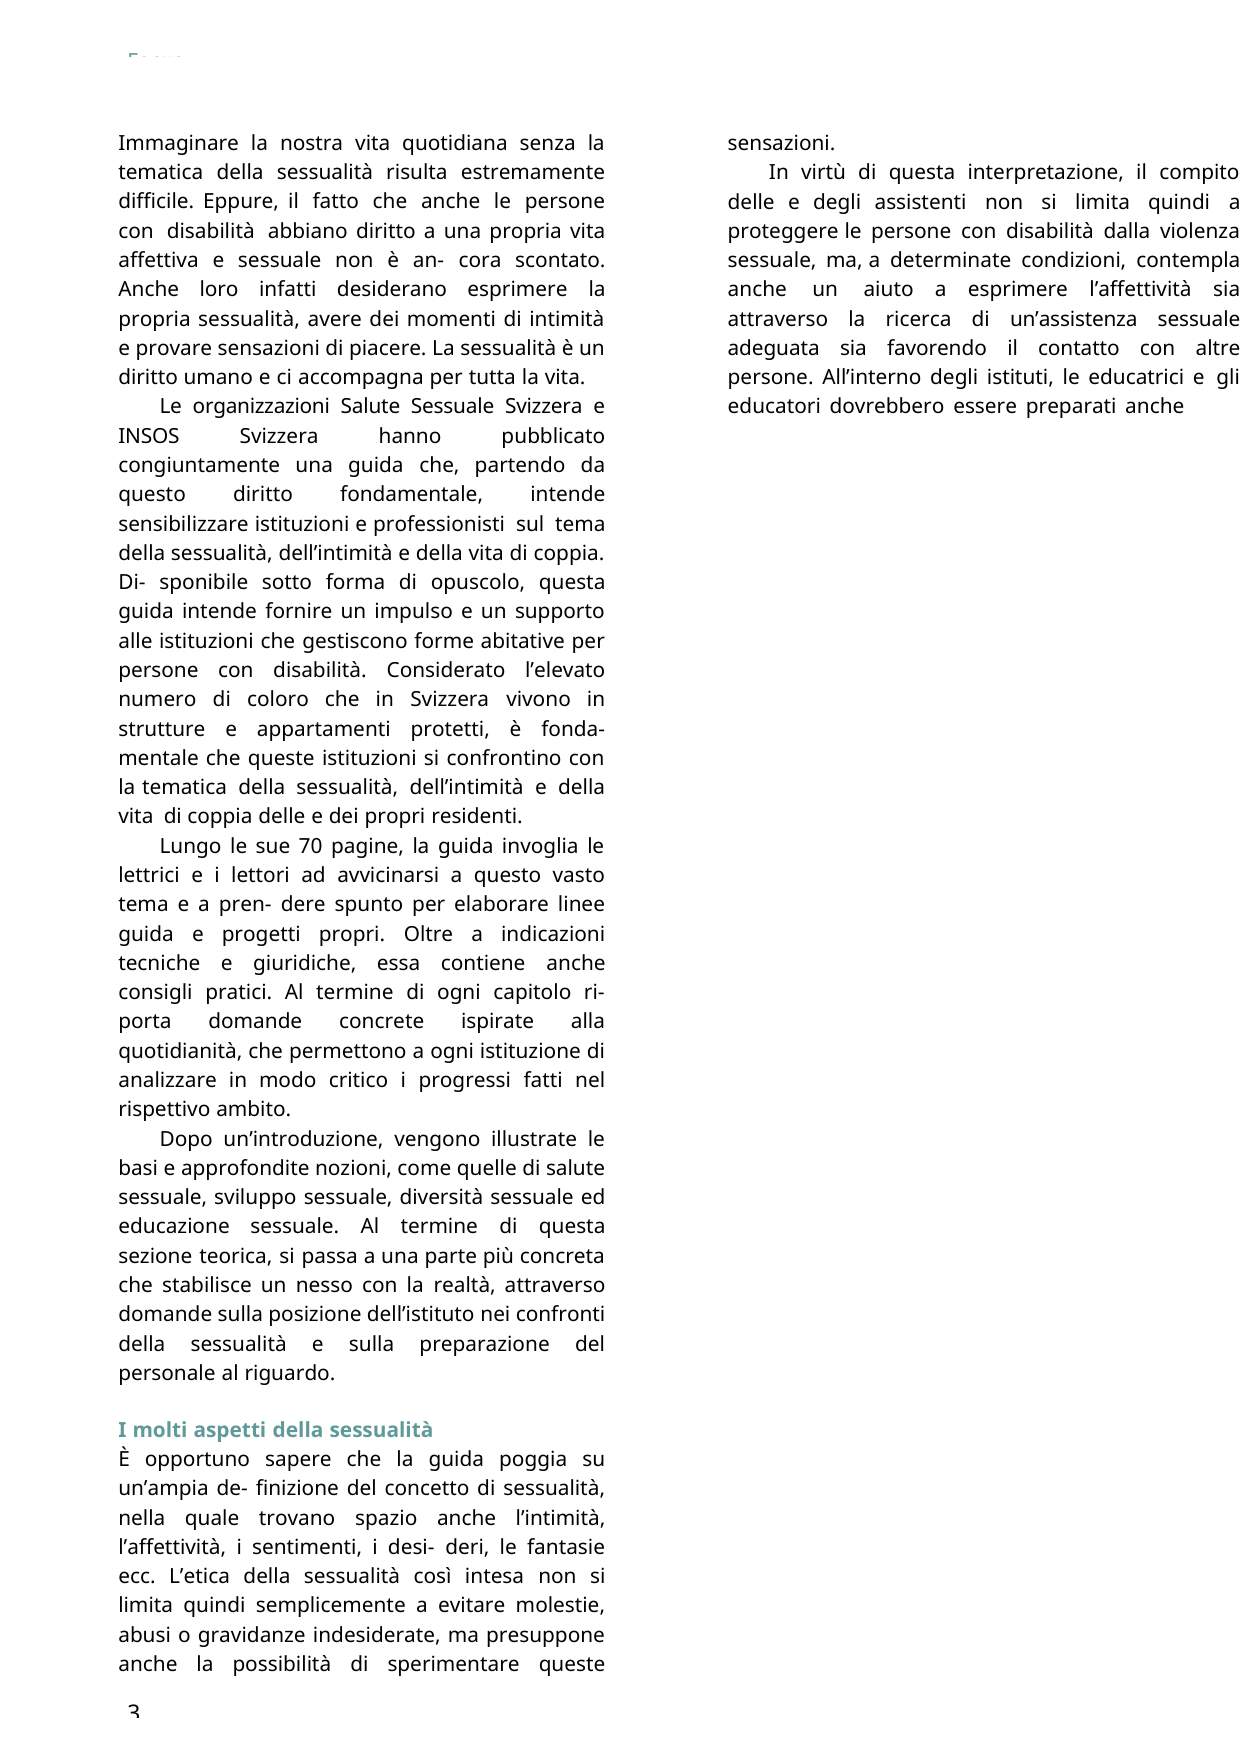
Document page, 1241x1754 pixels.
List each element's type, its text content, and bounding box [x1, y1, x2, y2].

text I molti aspetti della sessualità [118, 1415, 605, 1443]
text Lungo le sue 70 pagine, la guida invoglia le lettrici e i lettori ad avvicinarsi a questo vasto tema e a pren- dere spunto per elaborare linee guida e progetti propri. Oltre a indicazioni tecniche e giuridiche, essa contiene anche consigli pratici. Al termine di ogni capitolo ri- porta domande concrete ispirate alla quotidianità, che permettono a ogni istituzione di analizzare in modo critico i progressi fatti nel rispettivo ambito. [118, 831, 605, 1123]
text Le organizzazioni Salute Sessuale Svizzera e INSOS Svizzera hanno pubblicato congiuntamente una guida che, partendo da questo diritto fondamentale, intende sensibilizzare istituzioni e professionisti sul tema della sessualità, dell’intimità e della vita di coppia. Di- sponibile sotto forma di opuscolo, questa guida intende fornire un impulso e un supporto alle istituzioni che gestiscono forme abitative per persone con disabilità. Considerato l’elevato numero di coloro che in Svizzera vivono in strutture e appartamenti protetti, è fonda- mentale che queste istituzioni si confrontino con la tematica della sessualità, dell’intimità e della vita di coppia delle e dei propri residenti. [118, 392, 605, 830]
text In virtù di questa interpretazione, il compito delle e degli assistenti non si limita quindi a proteggere le persone con disabilità dalla violenza sessuale, ma, a determinate condizioni, contempla anche un aiuto a esprimere l’affettività sia attraverso la ricerca di un’assistenza sessuale adeguata sia favorendo il contatto con altre persone. All’interno degli istituti, le educatrici e gli educatori dovrebbero essere preparati anche [727, 157, 1240, 420]
text Dopo un’introduzione, vengono illustrate le basi e approfondite nozioni, come quelle di salute sessuale, sviluppo sessuale, diversità sessuale ed educazione sessuale. Al termine di questa sezione teorica, si passa a una parte più concreta che stabilisce un nesso con la realtà, attraverso domande sulla posizione dell’istituto nei confronti della sessualità e sulla preparazione del personale al riguardo. [118, 1124, 605, 1386]
text Immaginare la nostra vita quotidiana senza la tematica della sessualità risulta estremamente difficile. Eppure, il fatto che anche le persone con disabilità abbiano diritto a una propria vita affettiva e sessuale non è an- cora scontato. Anche loro infatti desiderano esprimere la propria sessualità, avere dei momenti di intimità e provare sensazioni di piacere. La sessualità è un diritto umano e ci accompagna per tutta la vita. [118, 128, 605, 391]
text È opportuno sapere che la guida poggia su un’ampia de- finizione del concetto di sessualità, nella quale trovano spazio anche l’intimità, l’affettività, i sentimenti, i desi- deri, le fantasie ecc. L’etica della sessualità così intesa non si limita quindi semplicemente a evitare molestie, abusi o gravidanze indesiderate, ma presuppone anche la possibilità di sperimentare queste sensazioni. [118, 1444, 605, 1677]
